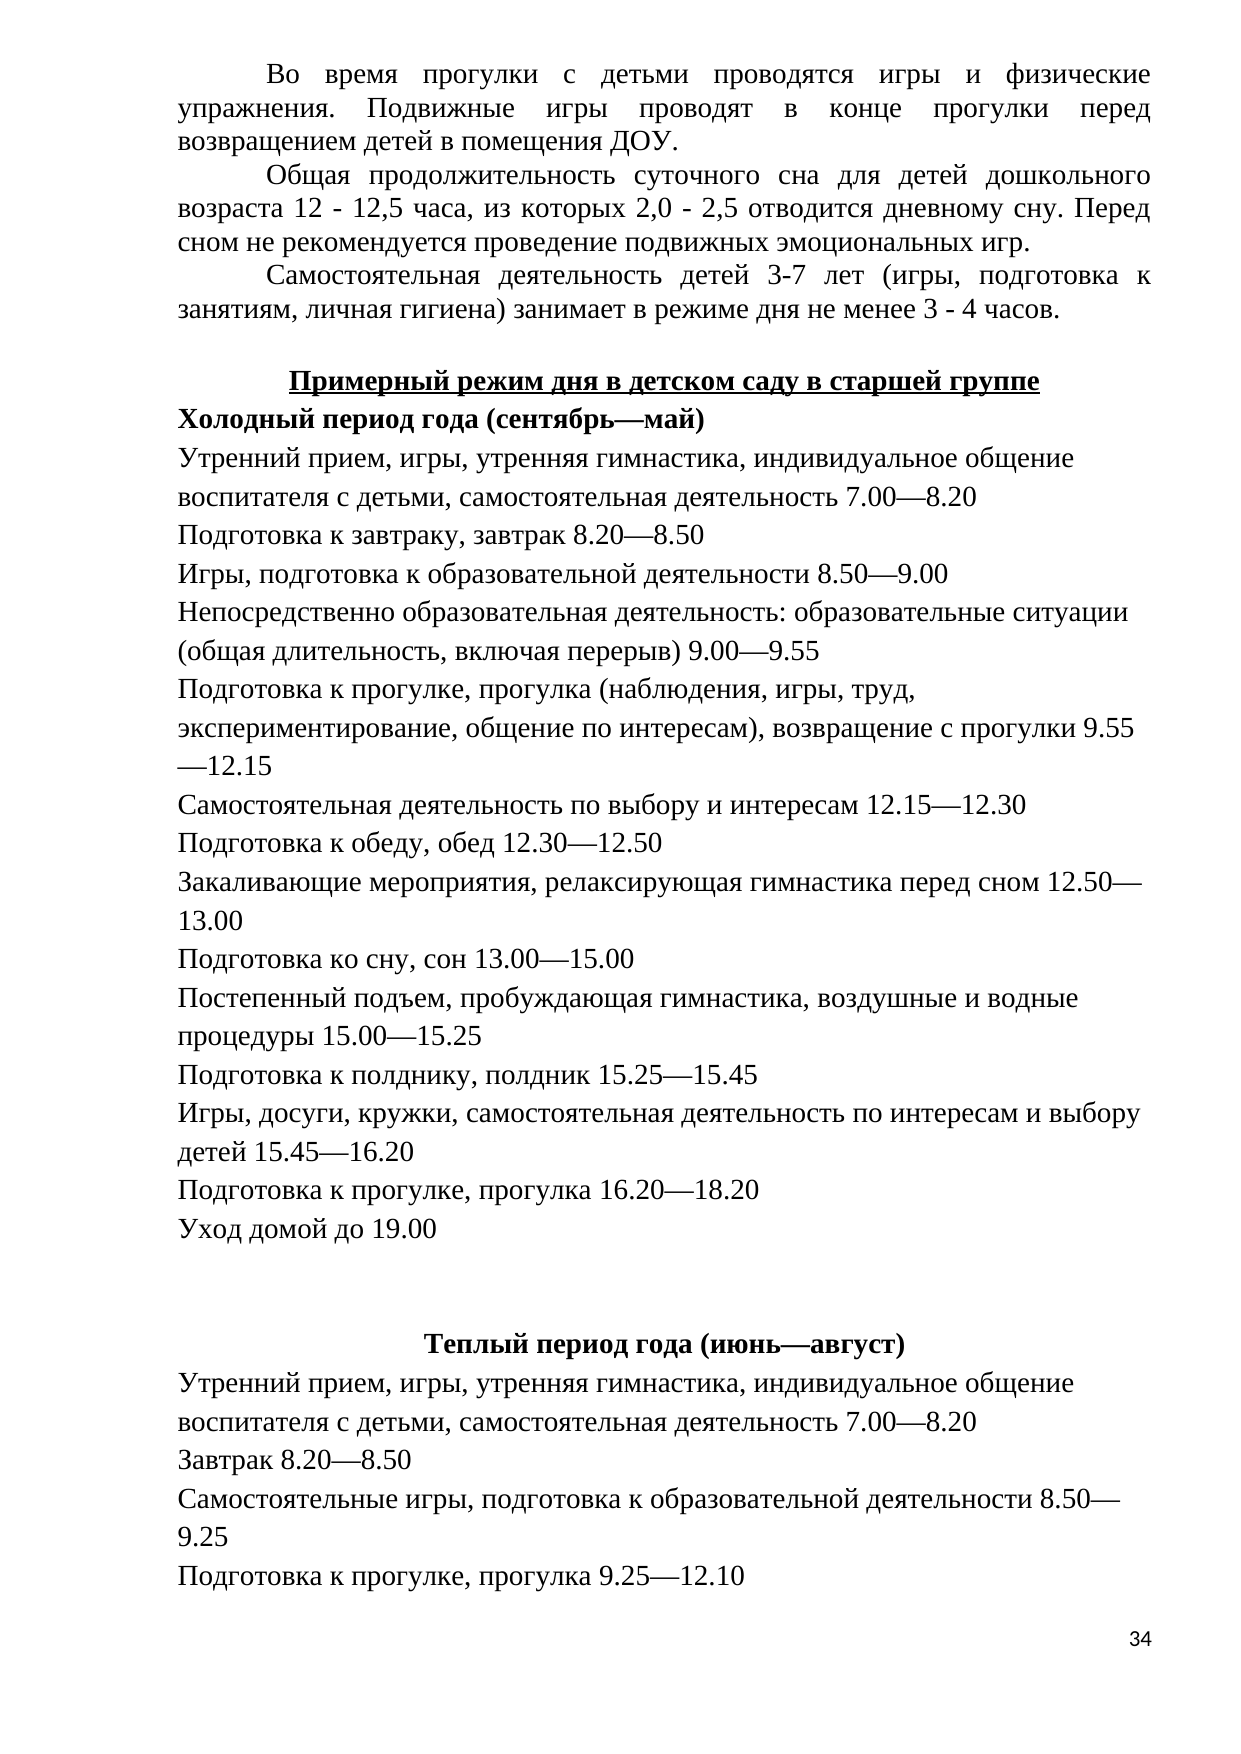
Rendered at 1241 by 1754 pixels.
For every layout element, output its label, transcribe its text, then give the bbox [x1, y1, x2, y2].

text Общая продолжительность суточного сна для детей дошкольного возраста 12 - 12,5 часа, из которых 2,0 - 2,5 отводится дневному сну. Перед сном не рекомендуется проведение подвижных эмоциональных игр. [177, 157, 1152, 257]
text Непосредственно образовательная деятельность: образовательные ситуации (общая длительность, включая перерыв) 9.00—9.55 [177, 594, 1152, 666]
text Самостоятельная деятельность по выбору и интересам 12.15—12.30 Подготовка к обеду, обед 12.30—12.50 [177, 787, 1152, 859]
text Уход домой до 19.00 [177, 1211, 1152, 1244]
text Завтрак 8.20—8.50 [177, 1442, 1152, 1476]
text Утренний прием, игры, утренняя гимнастика, индивидуальное общение воспитателя с детьми, самостоятельная деятельность 7.00—8.20 [177, 1365, 1152, 1437]
text Самостоятельная деятельность детей 3-7 лет (игры, подготовка к занятиям, личная гигиена) занимает в режиме дня не менее 3 - 4 часов. [177, 257, 1152, 324]
text Самостоятельные игры, подготовка к образовательной деятельности 8.50—9.25 [177, 1481, 1152, 1553]
text Постепенный подъем, пробуждающая гимнастика, воздушные и водные процедуры 15.00—15.25 [177, 980, 1152, 1052]
text Закаливающие мероприятия, релаксирующая гимнастика перед сном 12.50—13.00 [177, 864, 1152, 936]
text Холодный период года (сентябрь—май) [177, 402, 1152, 435]
text Во время прогулки с детьми проводятся игры и физические упражнения. Подвижные игры проводят в конце прогулки перед возвращением детей в помещения ДОУ. [177, 56, 1152, 157]
text Подготовка к прогулке, прогулка 16.20—18.20 [177, 1172, 1152, 1206]
text Подготовка ко сну, сон 13.00—15.00 [177, 941, 1152, 975]
text Подготовка к завтраку, завтрак 8.20—8.50 [177, 517, 1152, 551]
text Примерный режим дня в детском саду в старшей группе [177, 363, 1152, 397]
text Подготовка к прогулке, прогулка (наблюдения, игры, труд, экспериментирование, общение по интересам), возвращение с прогулки 9.55—12.15 [177, 671, 1152, 782]
text Игры, досуги, кружки, самостоятельная деятельность по интересам и выбору детей 15.45—16.20 [177, 1095, 1152, 1167]
text Подготовка к полднику, полдник 15.25—15.45 [177, 1057, 1152, 1090]
text Подготовка к прогулке, прогулка 9.25—12.10 [177, 1558, 1152, 1591]
text Теплый период года (июнь—август) [177, 1327, 1152, 1360]
text Утренний прием, игры, утренняя гимнастика, индивидуальное общение воспитателя с детьми, самостоятельная деятельность 7.00—8.20 [177, 440, 1152, 512]
text Игры, подготовка к образовательной деятельности 8.50—9.00 [177, 556, 1152, 589]
